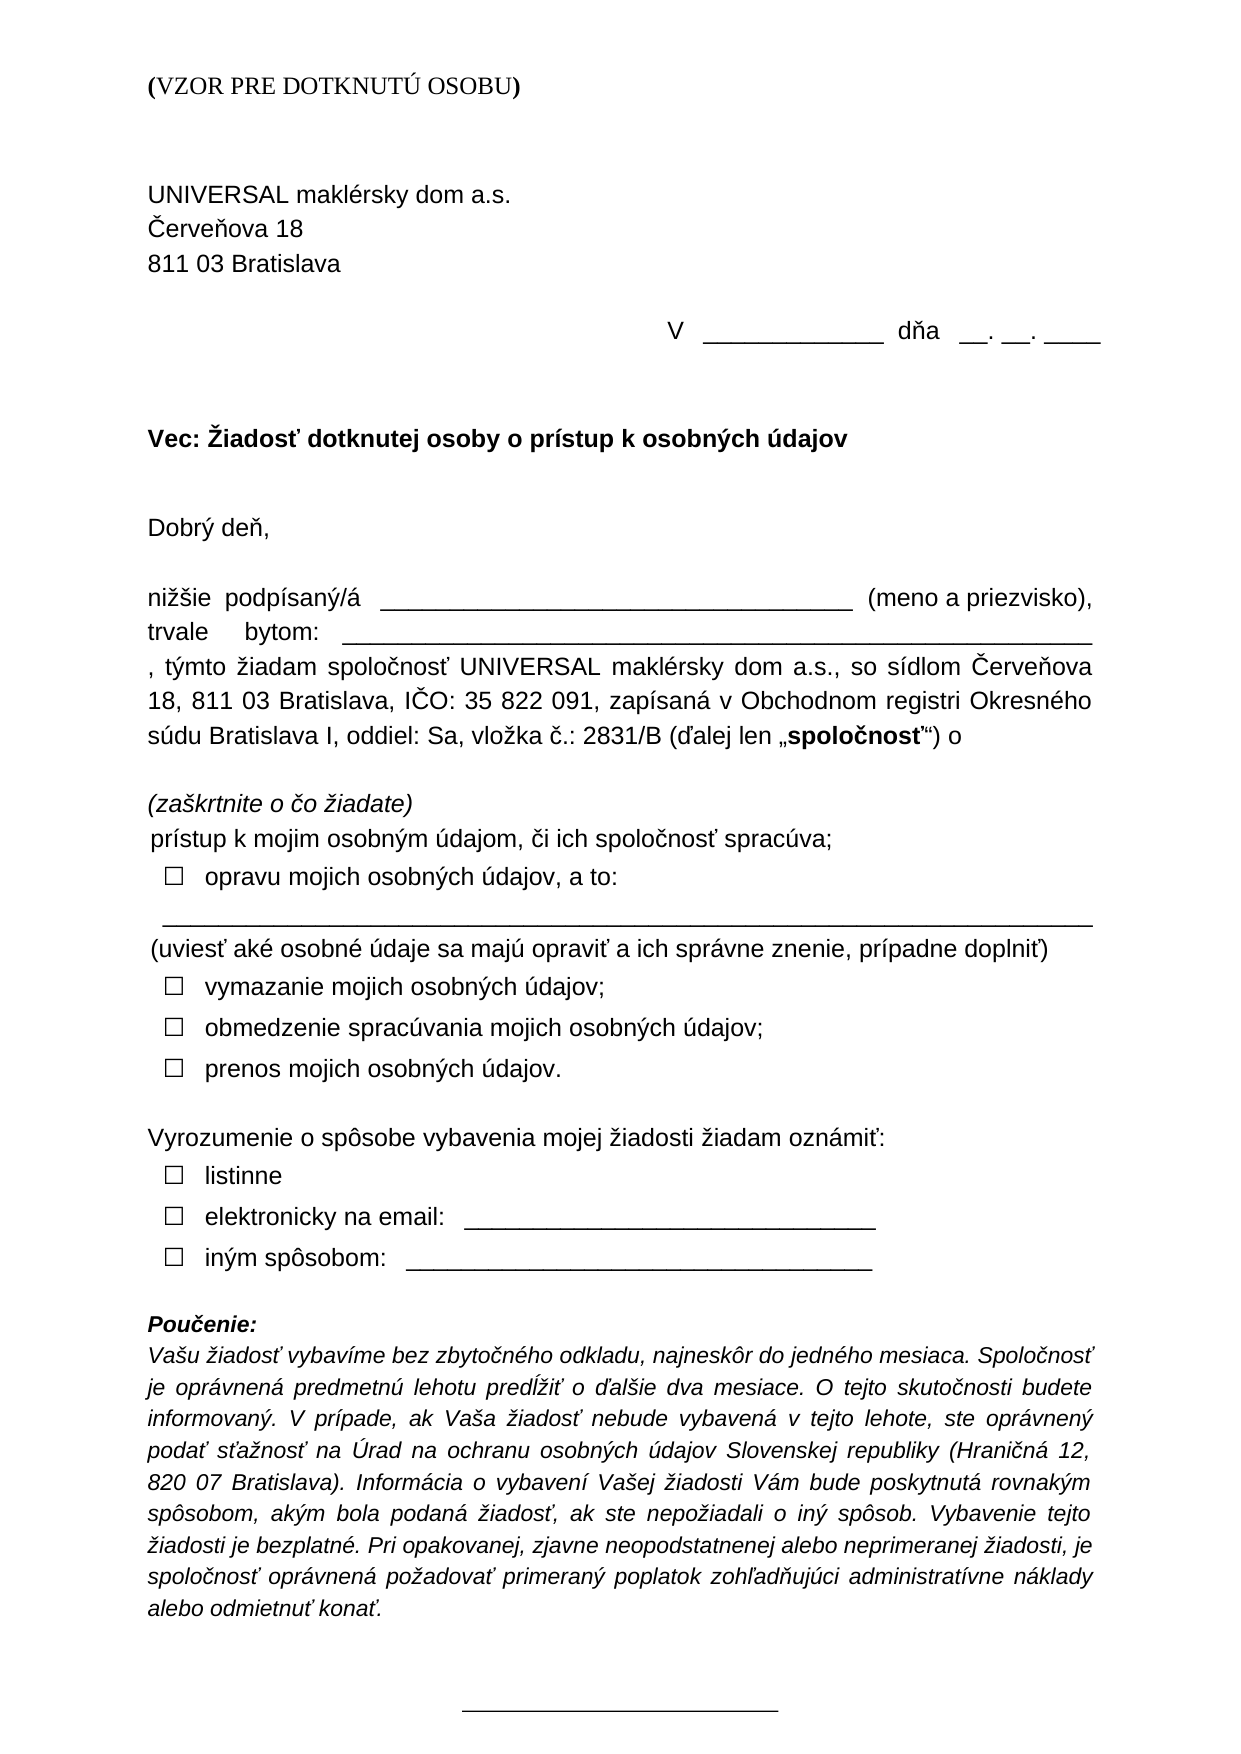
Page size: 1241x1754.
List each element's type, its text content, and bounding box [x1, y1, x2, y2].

text prístup k mojim osobným údajom, či ich spoločnosť spracúva; [150, 824, 1105, 853]
title Vec: Žiadosť dotknutej osoby o prístup k osobných údajov [147, 423, 1105, 452]
text (VZOR PRE DOTKNUTÚ OSOBU) [147, 71, 1105, 100]
text 811 03 Bratislava [147, 249, 1105, 278]
text obmedzenie spracúvania mojich osobných údajov; [150, 1010, 1105, 1044]
text Dobrý deň, [147, 513, 1105, 542]
text UNIVERSAL maklérsky dom a.s. Červeňova 18 [147, 180, 513, 243]
text elektronicky na email: ______________________________ [150, 1199, 1105, 1233]
text V _____________ dňa __. __. ____ [667, 316, 1105, 379]
text iným spôsobom: __________________________________ [150, 1240, 1105, 1274]
text Vašu žiadosť vybavíme bez zbytočného odkladu, najneskôr do jedného mesiaca. Spoločnosť je oprávnená predmetnú lehotu predĺžiť o ďalšie dva mesiace. O tejto skutočnosti budete informovaný. V prípade, ak Vaša žiadosť nebude vybavená v tejto lehote, ste oprávnený podať sťažnosť na Úrad na ochranu osobných údajov Slovenskej republiky (Hraničná 12, 820 07 Bratislava). Informácia o vybavení Vašej žiadosti Vám bude poskytnutá rovnakým spôsobom, akým bola podaná žiadosť, ak ste nepožiadali o iný spôsob. Vybavenie tejto žiadosti je bezplatné. Pri opakovanej, zjavne neopodstatnenej alebo neprimeranej žiadosti, je spoločnosť oprávnená požadovať primeraný poplatok zohľadňujúci administratívne náklady alebo odmietnuť konať. [147, 1342, 1093, 1621]
text Poučenie: [147, 1311, 1105, 1337]
text Vyrozumenie o spôsobe vybavenia mojej žiadosti žiadam oznámiť: [147, 1123, 1105, 1152]
text nižšie podpísaný/á __________________________________ (meno a priezvisko), trvale bytom: ______________________________________________________ , týmto žiadam spoločnosť UNIVERSAL maklérsky dom a.s., so sídlom Červeňova 18, 811 03 Bratislava, IČO: 35 822 091, zapísaná v Obchodnom registri Okresného súdu Bratislava I, oddiel: Sa, vložka č.: 2831/B (ďalej len „spoločnosť“) o [147, 583, 1093, 749]
text prenos mojich osobných údajov. [150, 1051, 1105, 1085]
text opravu mojich osobných údajov, a to: [150, 858, 1105, 893]
text vymazanie mojich osobných údajov; [150, 969, 1105, 1003]
text listinne [150, 1158, 1105, 1192]
text ___________________________________________________________________ [150, 899, 1105, 928]
text (uviesť aké osobné údaje sa majú opraviť a ich správne znenie, prípadne doplniť) [150, 934, 1105, 963]
text (zaškrtnite o čo žiadate) [147, 789, 1105, 818]
